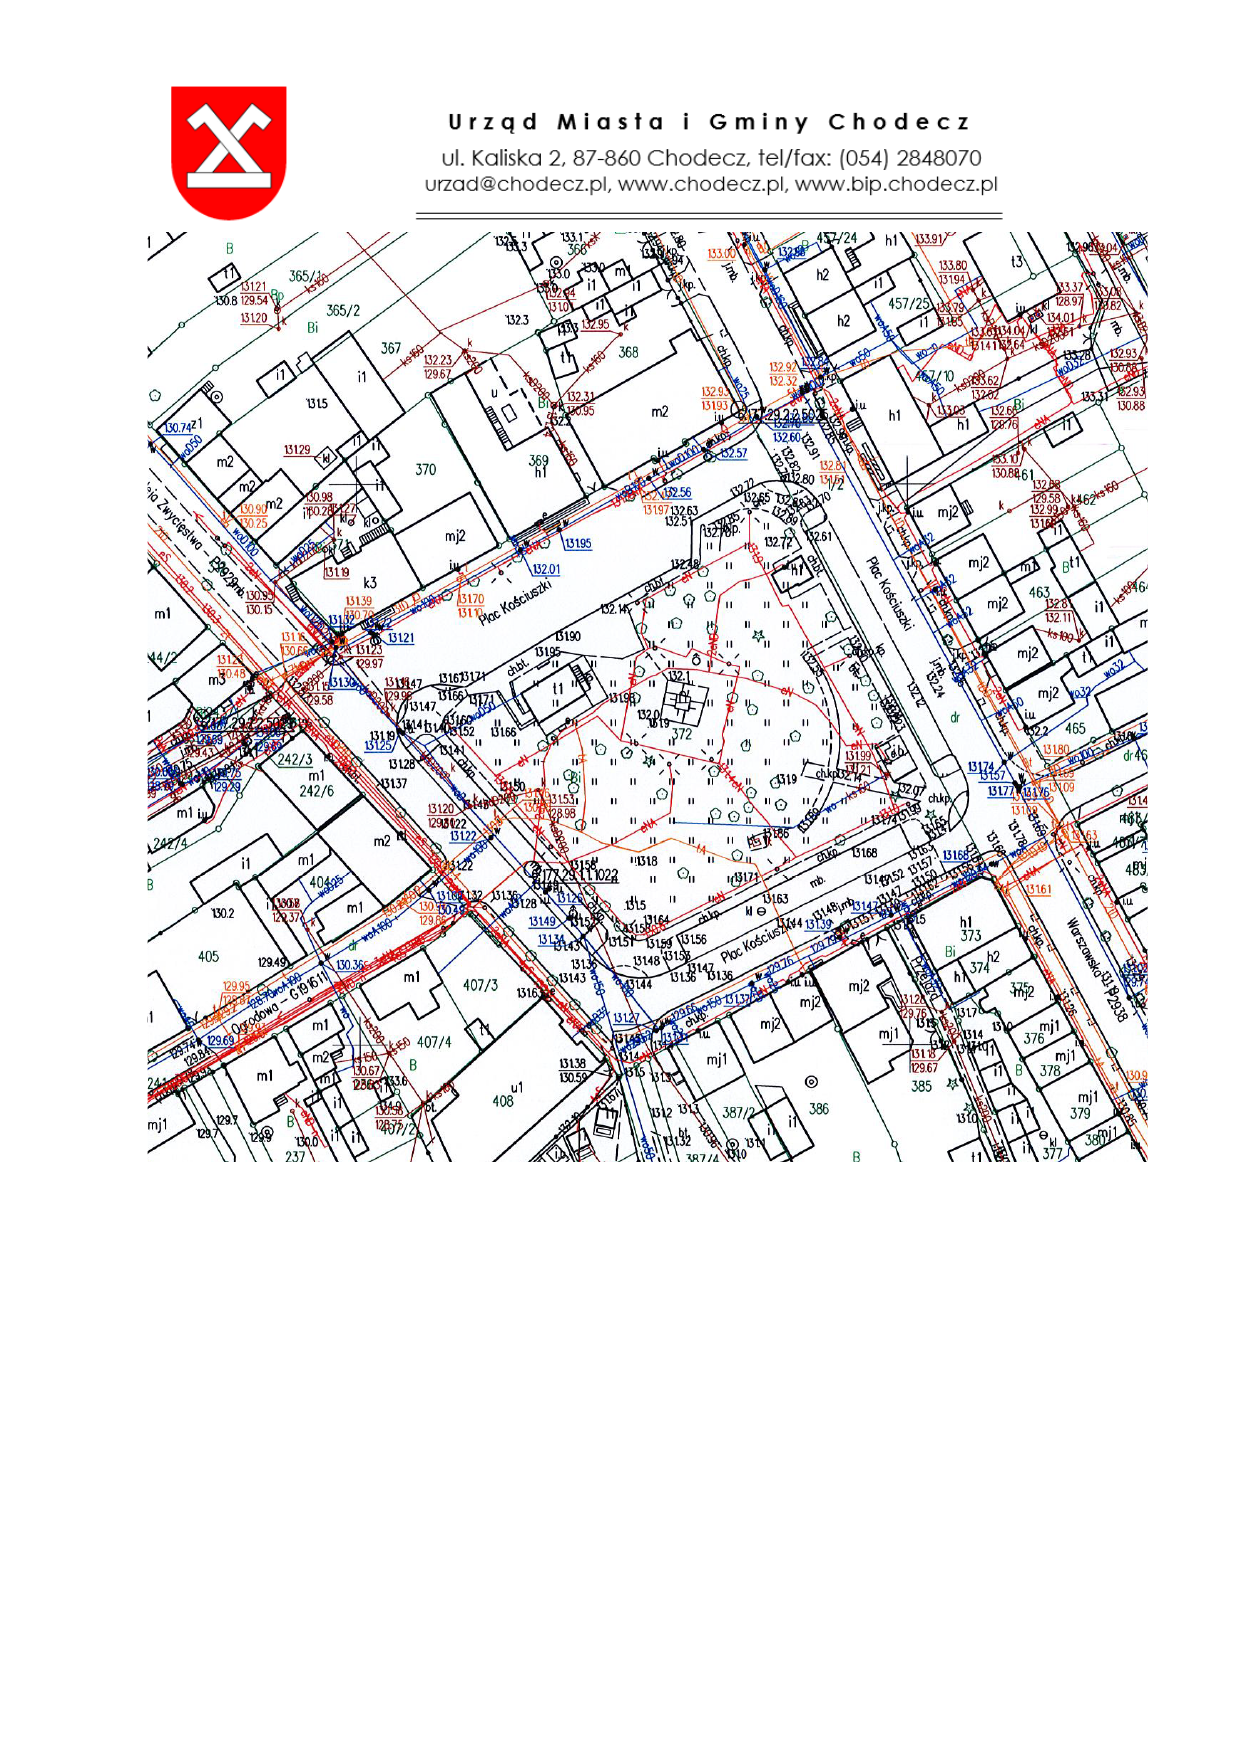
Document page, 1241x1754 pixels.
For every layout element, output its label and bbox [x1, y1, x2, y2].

picture [147, 73, 1050, 232]
